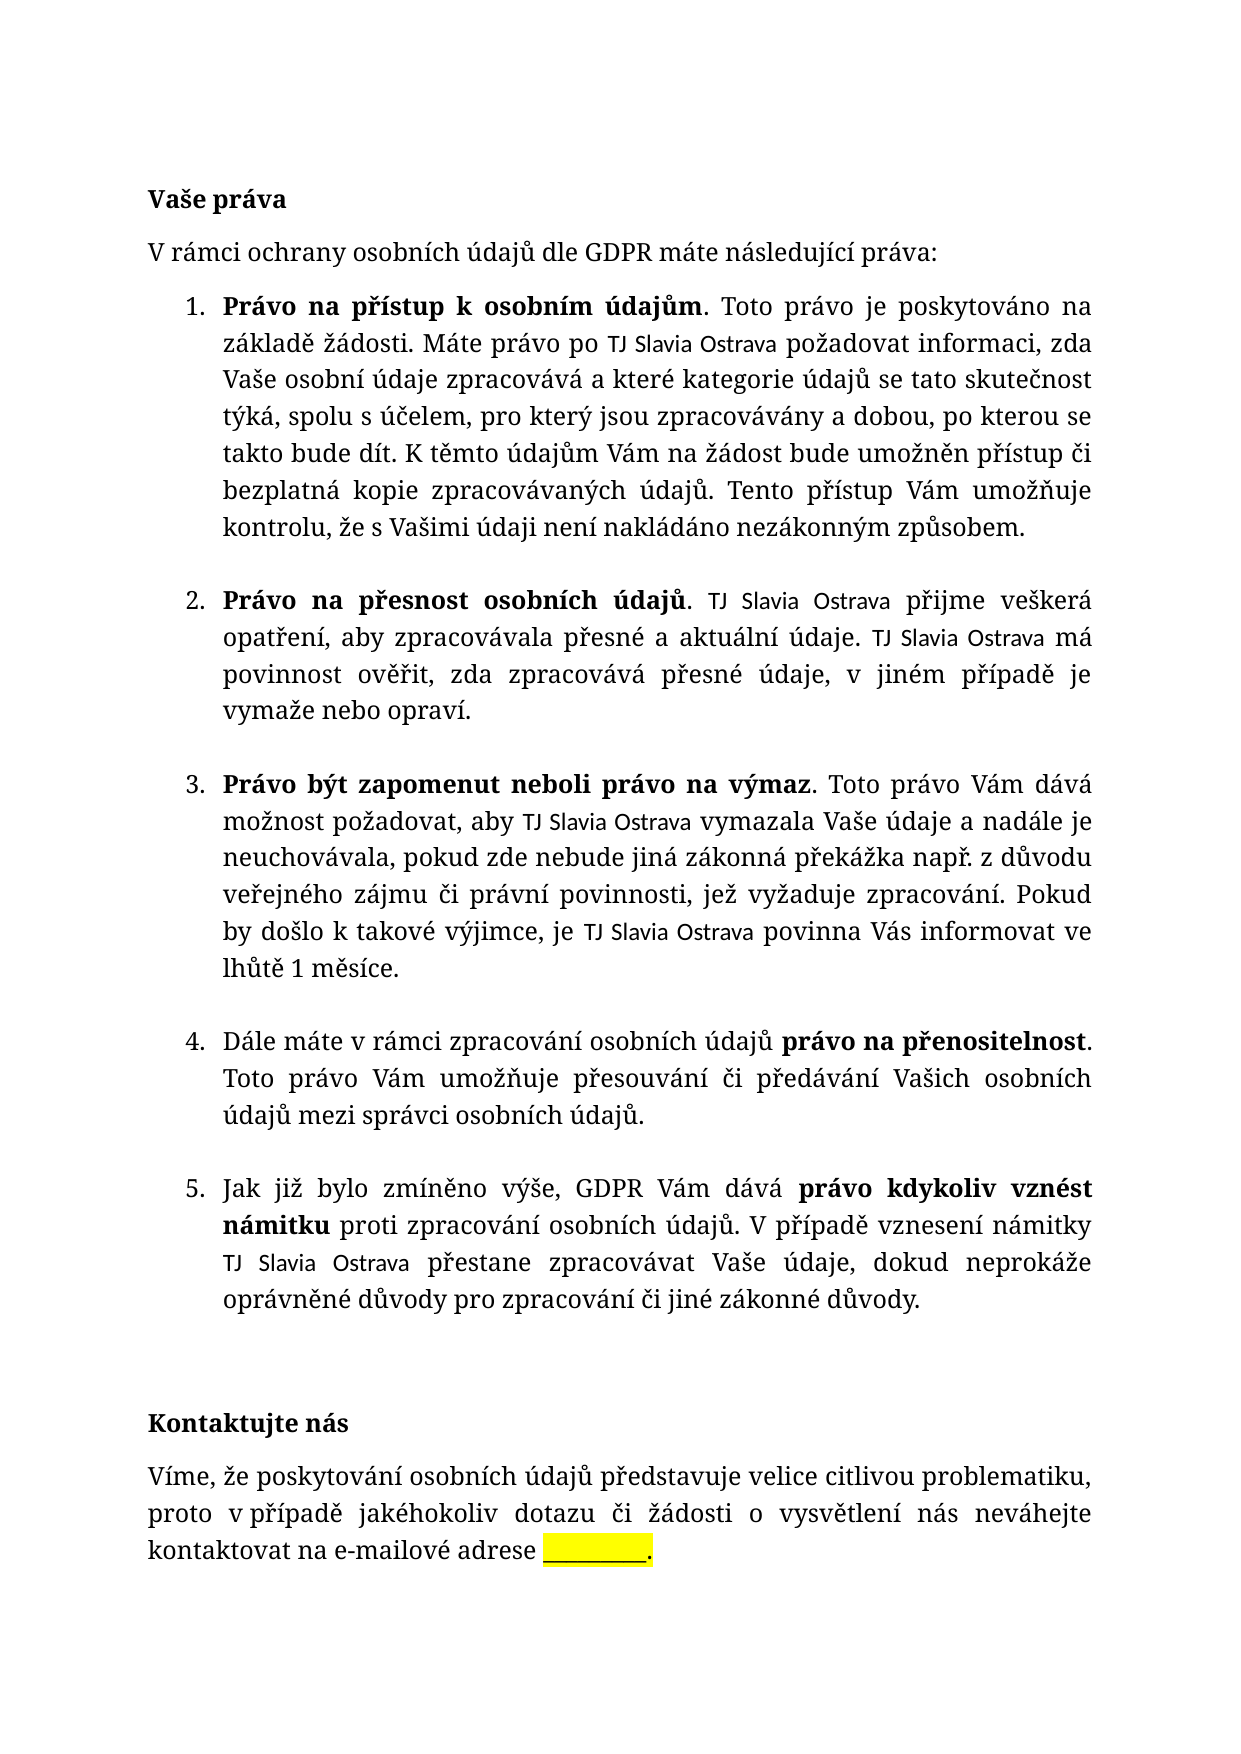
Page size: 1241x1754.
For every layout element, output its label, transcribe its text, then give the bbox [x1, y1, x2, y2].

list Právo být zapomenut neboli právo na výmaz. Toto právo Vám dává možnost požadovat, aby vymazala Vaše údaje a nadále je neuchovávala, pokud zde nebude jiná zákonná překážka např. z důvodu veřejného zájmu či právní povinnosti, jež vyžaduje zpracování. Pokud by došlo k takové výjimce, je povinna Vás informovat ve lhůtě 1 měsíce. [185, 767, 1093, 984]
text Víme, že poskytování osobních údajů představuje velice citlivou problematiku, proto v případě jakéhokoliv dotazu či žádosti o vysvětlení nás neváhejte kontaktovat na e-mailové adrese _________. [148, 1459, 1093, 1567]
text V rámci ochrany osobních údajů dle GDPR máte následující práva: [148, 235, 1093, 269]
list Jak již bylo zmíněno výše, GDPR Vám dává právo kdykoliv vznést námitku proti zpracování osobních údajů. V případě vznesení námitky přestane zpracovávat Vaše údaje, dokud neprokáže oprávněné důvody pro zpracování či jiné zákonné důvody. [185, 1171, 1093, 1315]
list Právo na přístup k osobním údajům. Toto právo je poskytováno na základě žádosti. Máte právo po požadovat informaci, zda Vaše osobní údaje zpracovává a které kategorie údajů se tato skutečnost týká, spolu s účelem, pro který jsou zpracovávány a dobou, po kterou se takto bude dít. K těmto údajům Vám na žádost bude umožněn přístup či bezplatná kopie zpracovávaných údajů. Tento přístup Vám umožňuje kontrolu, že s Vašimi údaji není nakládáno nezákonným způsobem. [185, 288, 1093, 543]
list Dále máte v rámci zpracování osobních údajů právo na přenositelnost. Toto právo Vám umožňuje přesouvání či předávání Vašich osobních údajů mezi správci osobních údajů. [185, 1024, 1093, 1132]
text Vaše práva [148, 182, 1093, 216]
list Právo na přesnost osobních údajů. přijme veškerá opatření, aby zpracovávala přesné a aktuální údaje. má povinnost ověřit, zda zpracovává přesné údaje, v jiném případě je vymaže nebo opraví. [185, 583, 1093, 727]
text Kontaktujte nás [148, 1406, 1093, 1440]
